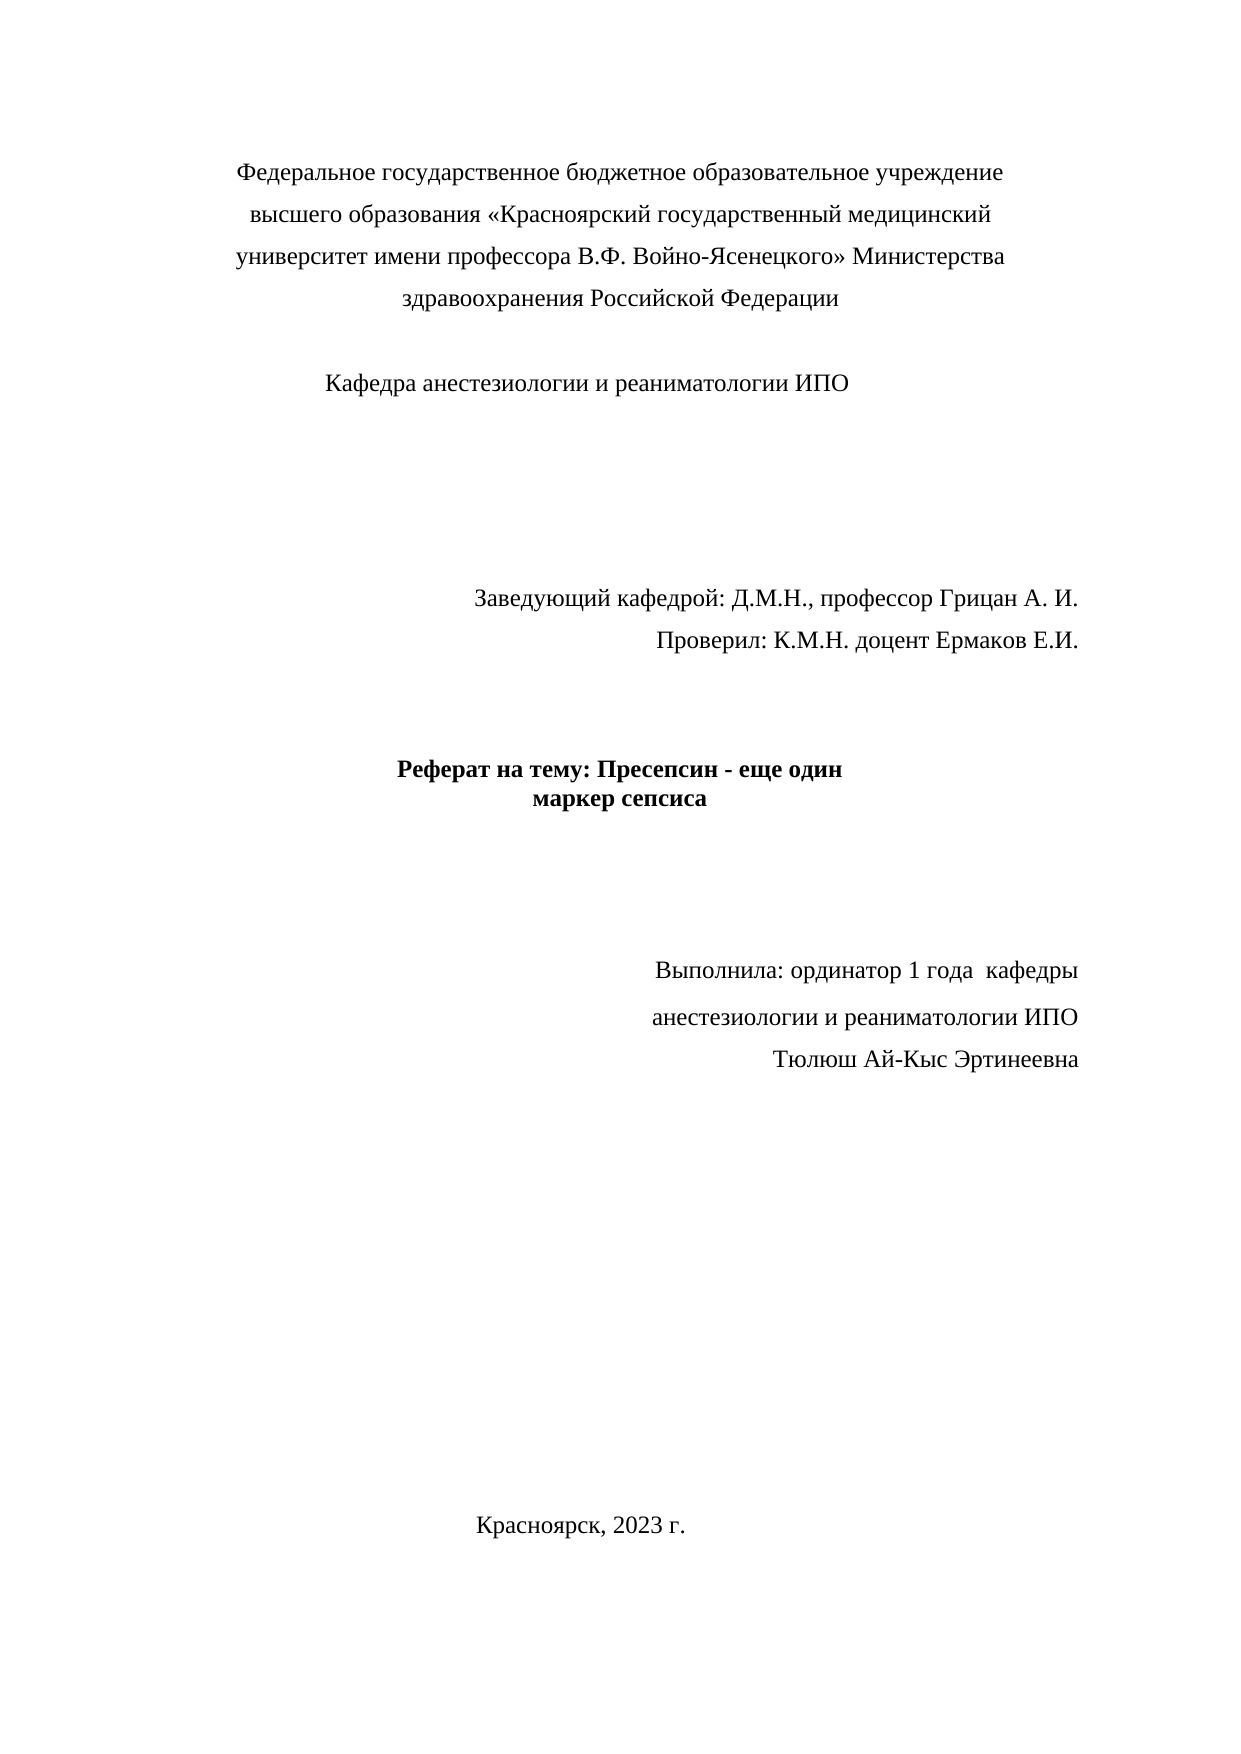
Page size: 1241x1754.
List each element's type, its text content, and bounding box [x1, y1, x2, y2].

text анестезиологии и реаниматологии ИПО [150, 1002, 1078, 1031]
text Федеральное государственное бюджетное образовательное учреждение высшего образования «Красноярский государственный медицинский университет имени профессора В.Ф. Войно-Ясенецкого» Министерства здравоохранения Российской Федерации [211, 157, 1028, 312]
text Проверил: К.М.Н. доцент Ермаков Е.И. [150, 626, 1079, 654]
text Красноярск, 2023 г. [150, 1510, 693, 1539]
text Тюлюш Ай-Кыс Эртинеевна [150, 1044, 1079, 1073]
text Реферат на тему: Пресепсин - еще один маркер сепсиса [386, 754, 853, 812]
text Заведующий кафедрой: Д.М.Н., профессор Грицан А. И. [150, 583, 1078, 611]
text Выполнила: ординатор 1 года кафедры [150, 955, 1078, 984]
text Кафедра анестезиологии и реаниматологии ИПО [150, 368, 853, 397]
